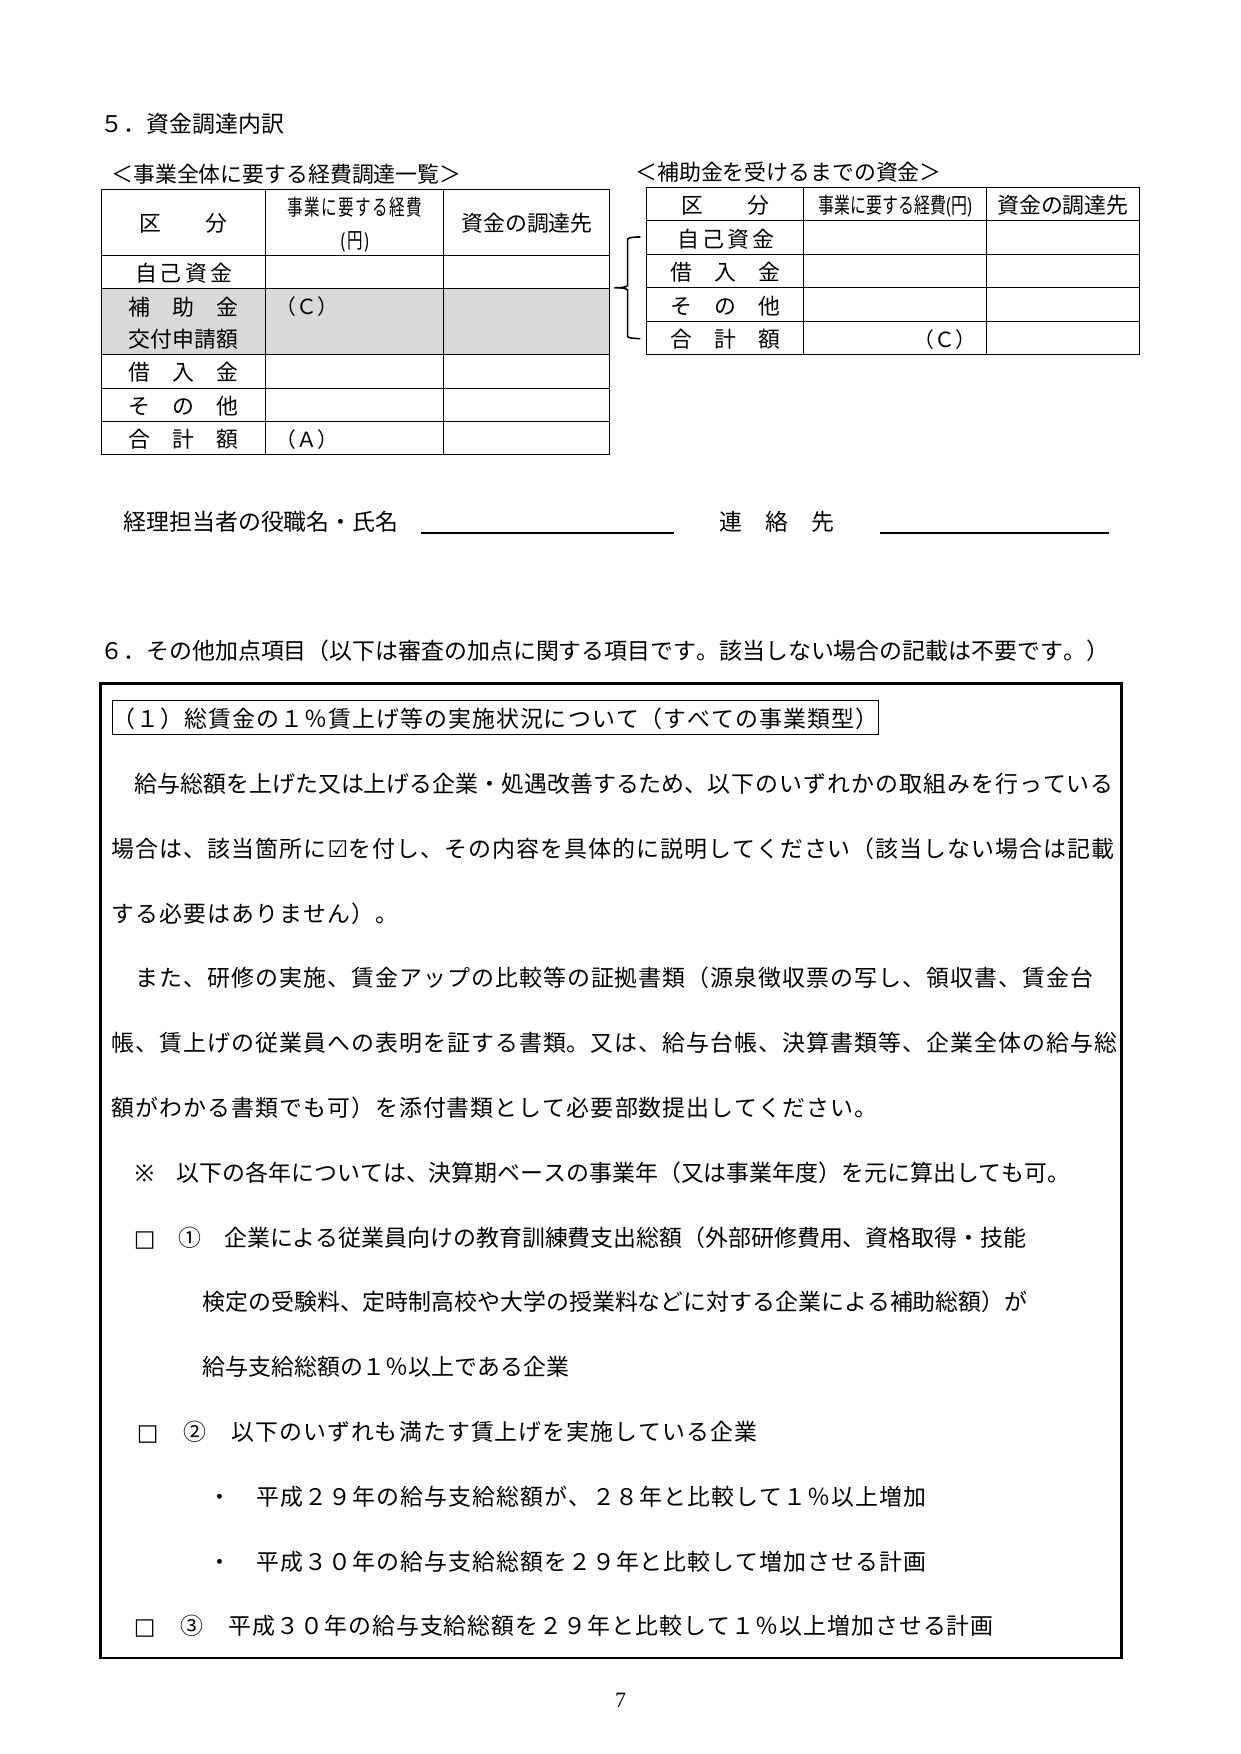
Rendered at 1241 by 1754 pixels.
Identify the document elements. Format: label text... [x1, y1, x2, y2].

text ６．その他加点項目（以下は審査の加点に関する項目です。該当しない場合の記載は不要です。） [100, 617, 1140, 682]
text 経理担当者の役職名・氏名 連 絡 先 [100, 488, 1140, 553]
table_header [102, 685, 1120, 1657]
table_header [89, 155, 623, 488]
text ５．資金調達内訳 [100, 90, 1140, 154]
table_header ＜補助金を受けるまでの資金＞ [624, 155, 1159, 488]
